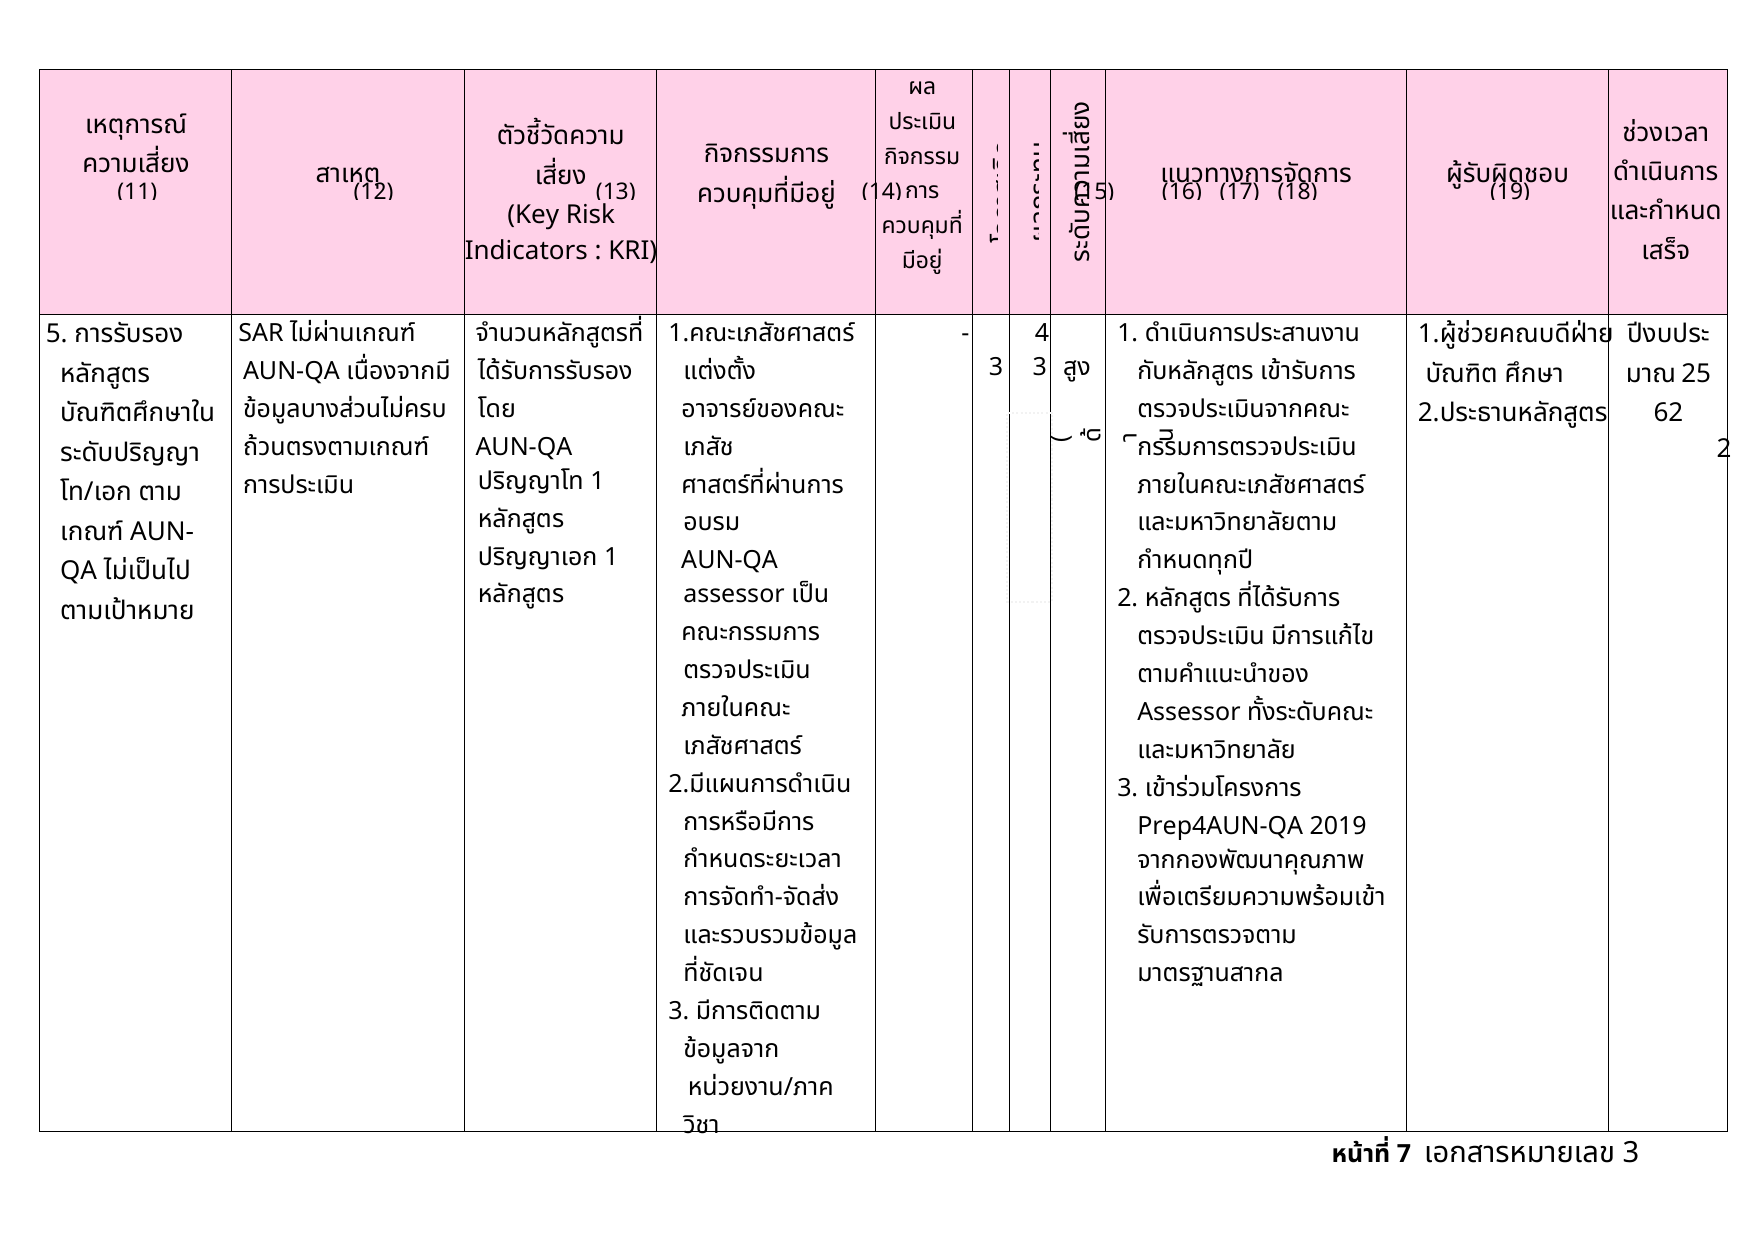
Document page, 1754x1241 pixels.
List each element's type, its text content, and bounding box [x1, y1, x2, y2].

table_header ผู้รับผิดชอบ [1407, 70, 1608, 314]
table_header สาเหตุ [232, 70, 464, 314]
table_header ผลประเมินกิจกรรมการควบคุมที่มีอยู่ [876, 70, 972, 314]
table_cell SAR ไม่ผ่านเกณฑ์ AUN-QA เนื่องจากมีข้อมูลบางส่วนไม่ครบถ้วนตรงตามเกณฑ์การประเมิน [232, 315, 464, 1131]
table_header แนวทางการจัดการ [1106, 70, 1406, 314]
table_cell 5. การรับรองหลักสูตรบัณฑิตศึกษาในระดับปริญญาโท/เอก ตามเกณฑ์ AUN-QA ไม่เป็นไปตามเป้าหมาย [40, 315, 231, 1131]
table_cell ปีงบประมาณ2562 2 [1609, 315, 1727, 1131]
table_cell 1.ผู้ช่วยคณบดีฝ่ายบัณฑิต ศึกษา 2.ประธานหลักสูตร [1407, 315, 1608, 1131]
table_header ระดับความเสี่ยง [1051, 70, 1105, 314]
table_header โอกาสเกิด [973, 70, 1009, 314]
table_header ตัวชี้วัดความเสี่ยง (Key Risk Indicators : KRI) [465, 70, 656, 314]
table_header กิจกรรมการควบคุมที่มีอยู่ [657, 70, 875, 314]
table_cell จำนวนหลักสูตรที่ได้รับการรับรองโดย AUN-QA ปริญญาโท 1 หลักสูตร ปริญญาเอก 1 หลักสูตร [465, 315, 656, 1131]
table_header เหตุการณ์ ความเสี่ยง [40, 70, 231, 314]
table_cell - [876, 315, 972, 1131]
table_header ผลกระทบ [1010, 70, 1050, 314]
table_header ช่วงเวลา ดำเนินการและกำหนดเสร็จ [1609, 70, 1727, 314]
table_cell 3 [973, 315, 1009, 1131]
table_cell 43 [1010, 315, 1050, 1131]
table_cell 1.คณะเภสัชศาสตร์ แต่งตั้ง อาจารย์ของคณะเภสัช ศาสตร์ที่ผ่านการอบรม AUN-QA assessor เป็น คณะกรรมการตรวจประเมิน ภายในคณะเภสัชศาสตร์ 2.มีแผนการดำเนินการหรือมีการกำหนดระยะเวลาการจัดทำ-จัดส่ง และรวบรวมข้อมูลที่ชัดเจน 3. มีการติดตามข้อมูลจาก หน่วยงาน/ภาควิชา เป็นระยะ 4. ได้รับการตรวจประเมินจากคณะกรรมการ มหาวิทยาลัยมหิดลและนำผลประเมินระดับมหาวิทยาลัยมาปรับปรุง 5. เข้าร่วมโครงการ PREP4AUN-QA 2019 จากกองพัฒนาคุณภาพ มหาวิทยาลัยมหิดล เพื่อเตรียมความพร้อมเข้ารับการตรวจตามมาตรฐานสากล [657, 315, 875, 1131]
table_cell สูง [1051, 315, 1105, 1131]
table_cell 1. ดำเนินการประสานงานกับหลักสูตร เข้ารับการตรวจประเมินจากคณะกรรมการตรวจประเมินภายในคณะเภสัชศาสตร์ และมหาวิทยาลัยตามกำหนดทุกปี 2. หลักสูตร ที่ได้รับการตรวจประเมิน มีการแก้ไขตามคำแนะนำของ Assessor ทั้งระดับคณะและมหาวิทยาลัย 3. เข้าร่วมโครงการ Prep4AUN-QA 2019 จากกองพัฒนาคุณภาพ เพื่อเตรียมความพร้อมเข้ารับการตรวจตามมาตรฐานสากล [1106, 315, 1406, 1131]
